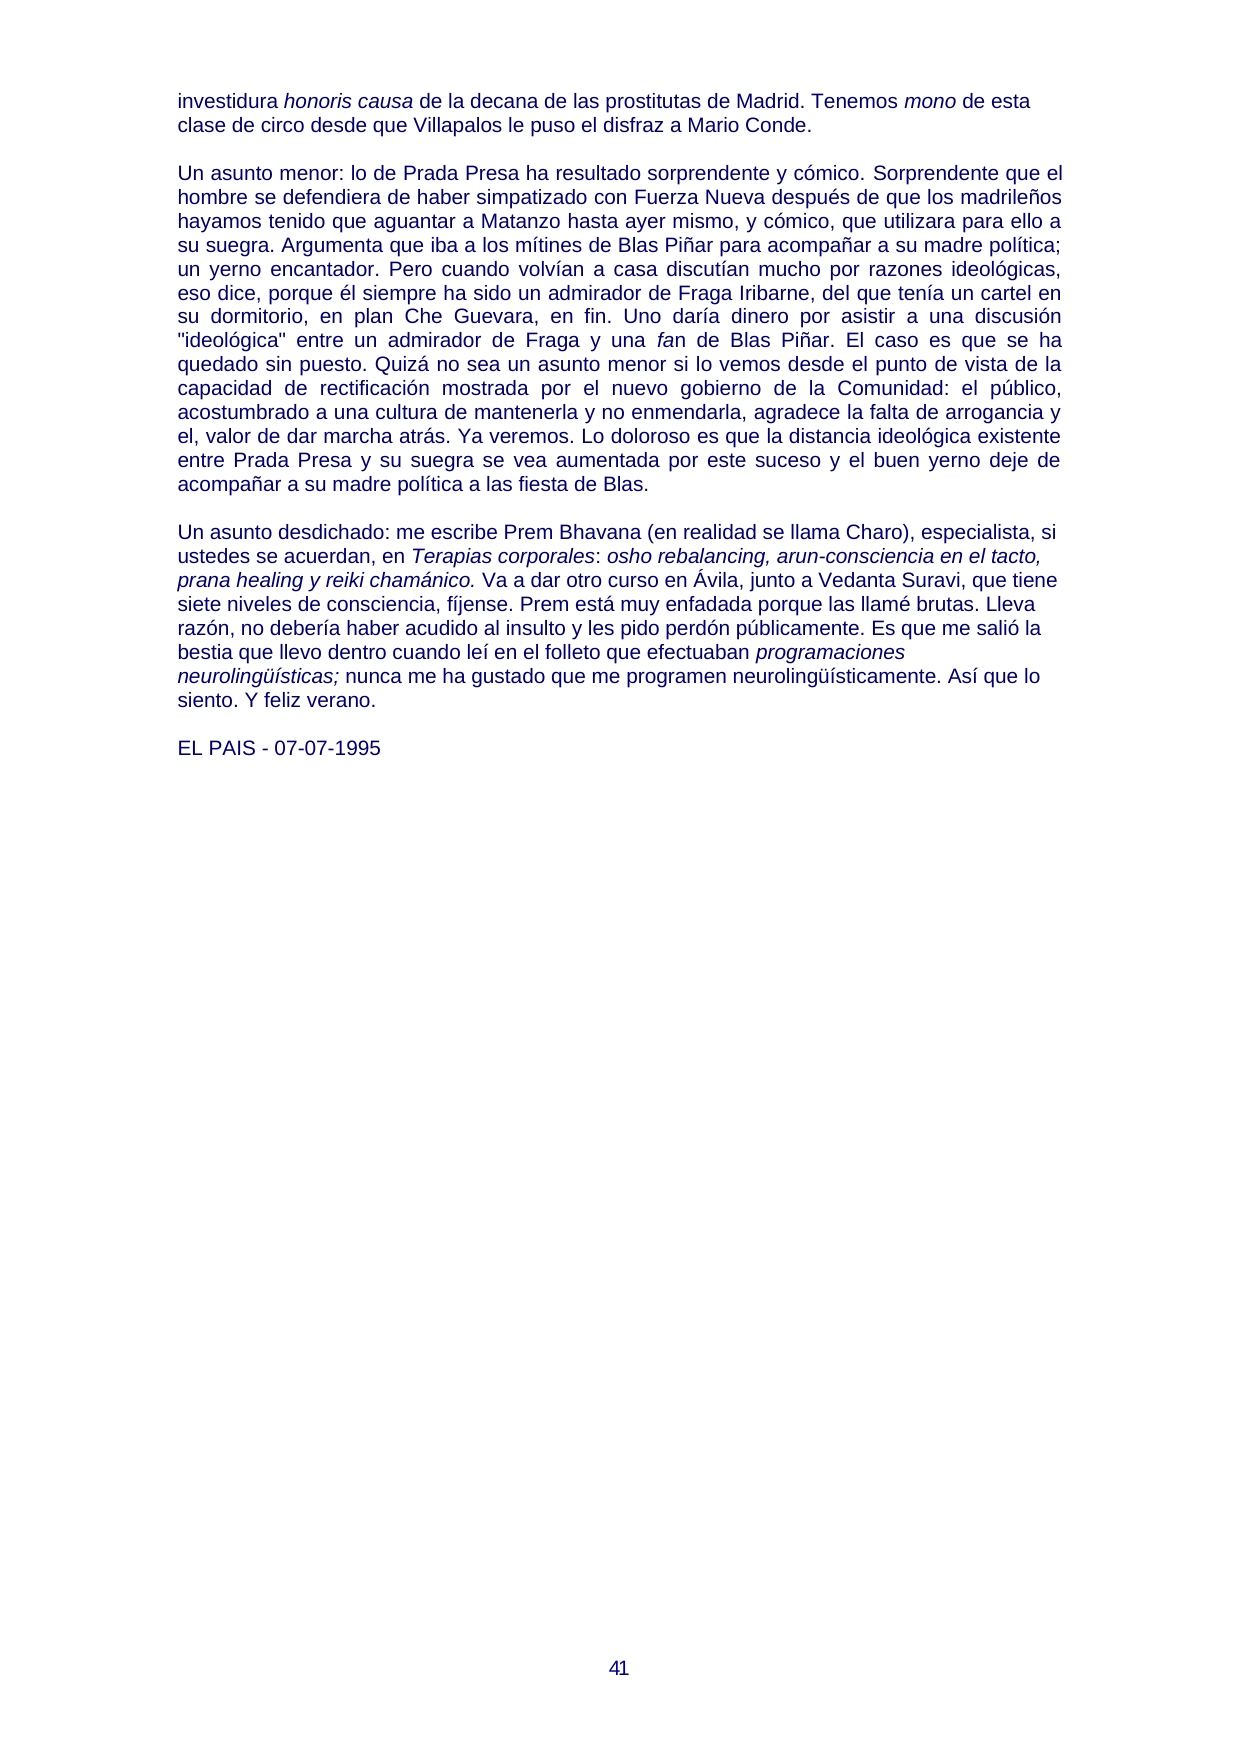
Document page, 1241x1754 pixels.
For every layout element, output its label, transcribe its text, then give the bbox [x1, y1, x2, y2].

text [177, 89, 1063, 137]
text EL PAIS - 07-07-1995 [177, 736, 1063, 759]
text Un asunto desdichado: me escribe Prem Bhavana (en realidad se llama Charo), especialista, si ustedes se acuerdan, en Terapias corporales: osho rebalancing, arun-consciencia en el tacto, prana healing y reiki chamánico. Va a dar otro curso en Ávila, junto a Vedanta Suravi, que tiene siete niveles de consciencia, fíjense. Prem está muy enfadada porque las llamé brutas. Lleva razón, no debería haber acudido al insulto y les pido perdón públicamente. Es que me salió la bestia que llevo dentro cuando leí en el folleto que efectuaban programaciones neurolingüísticas; nunca me ha gustado que me programen neurolingüísticamente. Así que lo siento. Y feliz verano. [177, 520, 1063, 712]
text Un asunto menor: lo de Prada Presa ha resultado sorprendente y cómico. Sorprendente que el hombre se defendiera de haber simpatizado con Fuerza Nueva después de que los madrileños hayamos tenido que aguantar a Matanzo hasta ayer mismo, y cómico, que utilizara para ello a su suegra. Argumenta que iba a los mítines de Blas Piñar para acompañar a su madre política; un yerno encantador. Pero cuando volvían a casa discutían mucho por razones ideológicas, eso dice, porque él siempre ha sido un admirador de Fraga Iribarne, del que tenía un cartel en su dormitorio, en plan Che Guevara, en fin. Uno daría dinero por asistir a una discusión "ideológica" entre un admirador de Fraga y una fan de Blas Piñar. El caso es que se ha quedado sin puesto. Quizá no sea un asunto menor si lo vemos desde el punto de vista de la capacidad de rectificación mostrada por el nuevo gobierno de la Comunidad: el público, acostumbrado a una cultura de mantenerla y no enmendarla, agradece la falta de arrogancia y el, valor de dar marcha atrás. Ya veremos. Lo doloroso es que la distancia ideológica existente entre Prada Presa y su suegra se vea aumentada por este suceso y el buen yerno deje de acompañar a su madre política a las fiesta de Blas. [177, 161, 1063, 496]
